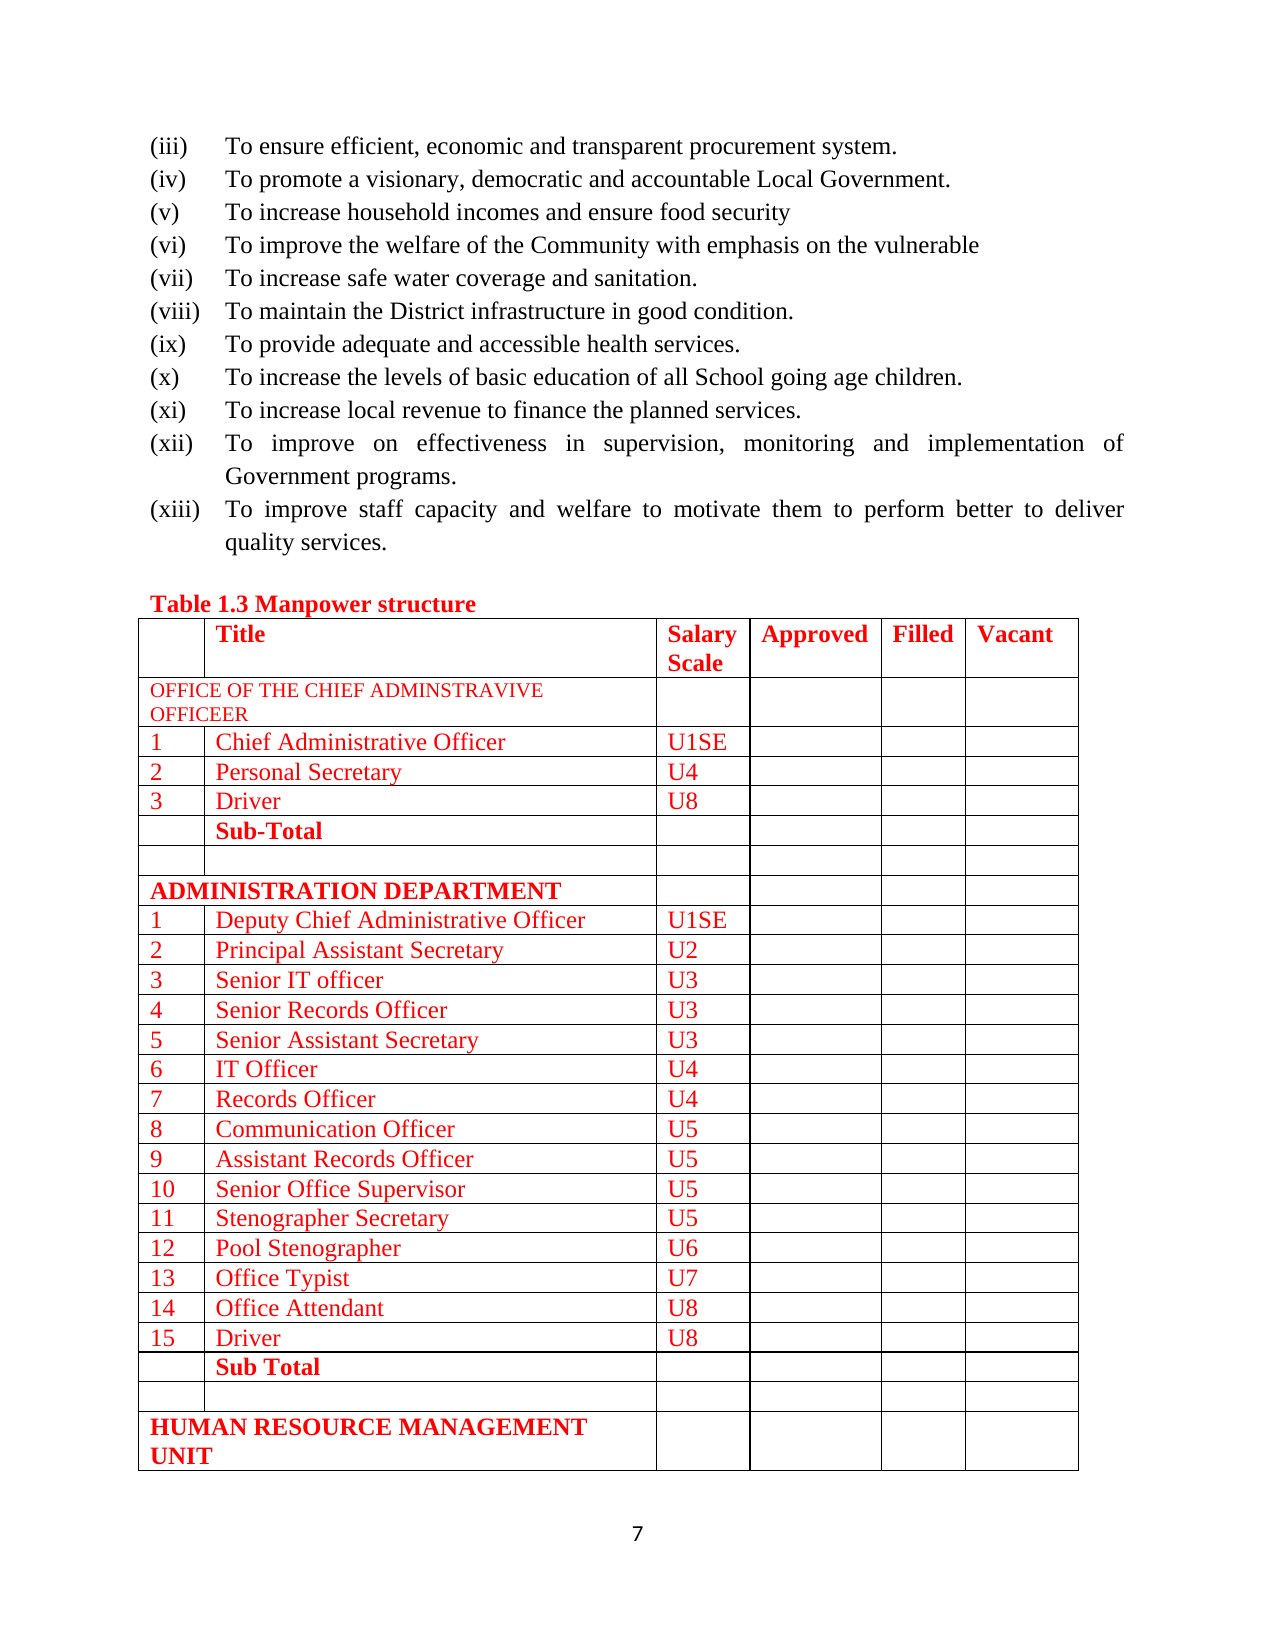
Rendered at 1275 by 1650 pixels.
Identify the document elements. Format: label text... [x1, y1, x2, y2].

table_cell Records Officer [205, 1084, 656, 1113]
table_cell U3 [657, 995, 749, 1024]
table_cell [882, 1323, 965, 1351]
table_header [139, 619, 204, 677]
table_cell Pool Stenographer [205, 1233, 656, 1262]
table_cell [882, 1114, 965, 1143]
table_cell Principal Assistant Secretary [205, 935, 656, 964]
table_cell U1SE [657, 727, 749, 756]
table_cell [882, 1025, 965, 1053]
table_cell [882, 816, 965, 845]
table_cell Sub Total [205, 1353, 656, 1381]
table_cell [966, 906, 1078, 934]
table_cell [882, 1055, 965, 1083]
table_cell [882, 1084, 965, 1113]
list To maintain the District infrastructure in good condition. [150, 296, 1125, 325]
table_cell [882, 1412, 965, 1469]
table_cell [966, 1263, 1078, 1292]
table_cell [751, 995, 881, 1024]
list To improve on effectiveness in supervision, monitoring and implementation of Government programs. [150, 428, 1125, 490]
table_cell [751, 1144, 881, 1173]
table_cell [882, 1233, 965, 1262]
table_cell [751, 786, 881, 815]
table_cell U1SE [657, 906, 749, 934]
table_cell [882, 935, 965, 964]
table_cell 2 [139, 935, 204, 964]
table_cell [139, 816, 204, 845]
table_cell 2 [139, 757, 204, 785]
table_cell Senior Office Supervisor [205, 1174, 656, 1202]
table_cell [751, 1323, 881, 1351]
table_cell [751, 1233, 881, 1262]
table_cell 1 [139, 906, 204, 934]
table_cell [966, 1412, 1078, 1469]
table_cell [966, 935, 1078, 964]
table_cell [882, 1382, 965, 1411]
table_cell U3 [657, 1025, 749, 1053]
table_cell 3 [139, 965, 204, 994]
table_header Vacant [966, 619, 1078, 677]
table_cell U3 [657, 965, 749, 994]
list To improve staff capacity and welfare to motivate them to perform better to deliver quality services. [150, 494, 1125, 556]
table_cell U2 [657, 935, 749, 964]
table_cell [966, 1204, 1078, 1232]
table_cell Assistant Records Officer [205, 1144, 656, 1173]
table_cell U8 [657, 1293, 749, 1322]
table_cell OFFICE OF THE CHIEF ADMINSTRAVIVE OFFICEER [139, 678, 656, 726]
table_cell 11 [139, 1204, 204, 1232]
table_cell 1 [139, 727, 204, 756]
table_cell [751, 1084, 881, 1113]
table_cell Senior Records Officer [205, 995, 656, 1024]
table_cell [751, 965, 881, 994]
table_cell Deputy Chief Administrative Officer [205, 906, 656, 934]
table_cell [751, 1293, 881, 1322]
table_cell [882, 757, 965, 785]
table_cell [966, 1055, 1078, 1083]
table_cell Senior Assistant Secretary [205, 1025, 656, 1053]
table_cell [139, 1353, 204, 1381]
table_cell U7 [657, 1263, 749, 1292]
table_cell [882, 1353, 965, 1381]
table_cell [882, 965, 965, 994]
table_cell [751, 1412, 881, 1469]
table_cell [657, 816, 749, 845]
table_cell [751, 1263, 881, 1292]
table_cell [882, 876, 965, 904]
table_cell [882, 727, 965, 756]
table_cell U5 [657, 1114, 749, 1143]
table_cell 15 [139, 1323, 204, 1351]
table_cell [882, 786, 965, 815]
table_cell [751, 1174, 881, 1202]
table_cell [751, 1055, 881, 1083]
table_cell [882, 1293, 965, 1322]
table_cell Personal Secretary [205, 757, 656, 785]
table_cell [966, 757, 1078, 785]
table_cell Communication Officer [205, 1114, 656, 1143]
table_cell [966, 1114, 1078, 1143]
table_cell 4 [139, 995, 204, 1024]
table_cell ADMINISTRATION DEPARTMENT [139, 876, 656, 904]
table_cell [751, 1382, 881, 1411]
text Table 1.3 Manpower structure [150, 589, 1125, 618]
table_cell [966, 1084, 1078, 1113]
table_cell U4 [657, 757, 749, 785]
table_cell [205, 1382, 656, 1411]
table_cell [966, 786, 1078, 815]
table_cell Driver [205, 1323, 656, 1351]
table_cell Office Typist [205, 1263, 656, 1292]
table_cell [882, 1174, 965, 1202]
table_cell [882, 678, 965, 726]
table_cell [657, 846, 749, 875]
table_cell [751, 846, 881, 875]
table_cell [882, 846, 965, 875]
table_cell 8 [139, 1114, 204, 1143]
table_cell [751, 1025, 881, 1053]
table_cell [966, 846, 1078, 875]
table_cell 5 [139, 1025, 204, 1053]
table_cell U5 [657, 1204, 749, 1232]
table_cell 12 [139, 1233, 204, 1262]
table_cell [966, 1174, 1078, 1202]
table_cell 7 [139, 1084, 204, 1113]
table_cell [966, 678, 1078, 726]
table_cell [882, 1204, 965, 1232]
table_cell Senior IT officer [205, 965, 656, 994]
table_cell [966, 876, 1078, 904]
table_cell U4 [657, 1055, 749, 1083]
list To increase the levels of basic education of all School going age children. [150, 362, 1125, 391]
list To increase safe water coverage and sanitation. [150, 263, 1125, 292]
table_cell U8 [657, 786, 749, 815]
table_cell [966, 1382, 1078, 1411]
table_cell [966, 1233, 1078, 1262]
table_cell U5 [657, 1174, 749, 1202]
table_cell [966, 816, 1078, 845]
table_cell [751, 816, 881, 845]
table_cell [139, 1382, 204, 1411]
table_cell IT Officer [205, 1055, 656, 1083]
table_cell Sub-Total [205, 816, 656, 845]
table_cell U6 [657, 1233, 749, 1262]
table_cell [882, 1144, 965, 1173]
list To provide adequate and accessible health services. [150, 329, 1125, 358]
table_cell [657, 876, 749, 904]
table_cell [966, 965, 1078, 994]
table_cell [751, 935, 881, 964]
table_cell 6 [139, 1055, 204, 1083]
table_cell 3 [139, 786, 204, 815]
table_header Salary Scale [657, 619, 749, 677]
table_cell [657, 1412, 749, 1469]
list To increase local revenue to finance the planned services. [150, 395, 1125, 424]
table_cell 14 [139, 1293, 204, 1322]
table_cell [966, 1353, 1078, 1381]
table_cell [966, 1144, 1078, 1173]
table_cell [751, 727, 881, 756]
table_cell 13 [139, 1263, 204, 1292]
table_cell U4 [657, 1084, 749, 1113]
table_cell [657, 1353, 749, 1381]
table_cell [205, 846, 656, 875]
table_cell [751, 876, 881, 904]
table_header Filled [882, 619, 965, 677]
list To improve the welfare of the Community with emphasis on the vulnerable [150, 230, 1125, 259]
table_cell [966, 1293, 1078, 1322]
table_cell [751, 1114, 881, 1143]
table_cell U5 [657, 1144, 749, 1173]
table_cell Chief Administrative Officer [205, 727, 656, 756]
table_cell Stenographer Secretary [205, 1204, 656, 1232]
table_cell HUMAN RESOURCE MANAGEMENT UNIT [139, 1412, 656, 1469]
list To promote a visionary, democratic and accountable Local Government. [150, 164, 1125, 193]
table_cell [751, 1204, 881, 1232]
table_cell [882, 906, 965, 934]
table_cell 10 [139, 1174, 204, 1202]
table_cell U8 [657, 1323, 749, 1351]
table_cell 9 [139, 1144, 204, 1173]
table_cell [882, 1263, 965, 1292]
list To increase household incomes and ensure food security [150, 197, 1125, 226]
table_cell [751, 906, 881, 934]
table_cell [657, 1382, 749, 1411]
table_cell [966, 1025, 1078, 1053]
table_cell [657, 678, 749, 726]
table_cell [751, 678, 881, 726]
table_cell Office Attendant [205, 1293, 656, 1322]
table_cell [882, 995, 965, 1024]
table_header Approved [751, 619, 881, 677]
table_cell [966, 1323, 1078, 1351]
table_cell [751, 1353, 881, 1381]
table_cell [966, 995, 1078, 1024]
table_cell [139, 846, 204, 875]
list To ensure efficient, economic and transparent procurement system. [150, 131, 1125, 160]
table_header Title [205, 619, 656, 677]
table_cell Driver [205, 786, 656, 815]
table_cell [966, 727, 1078, 756]
table_cell [751, 757, 881, 785]
